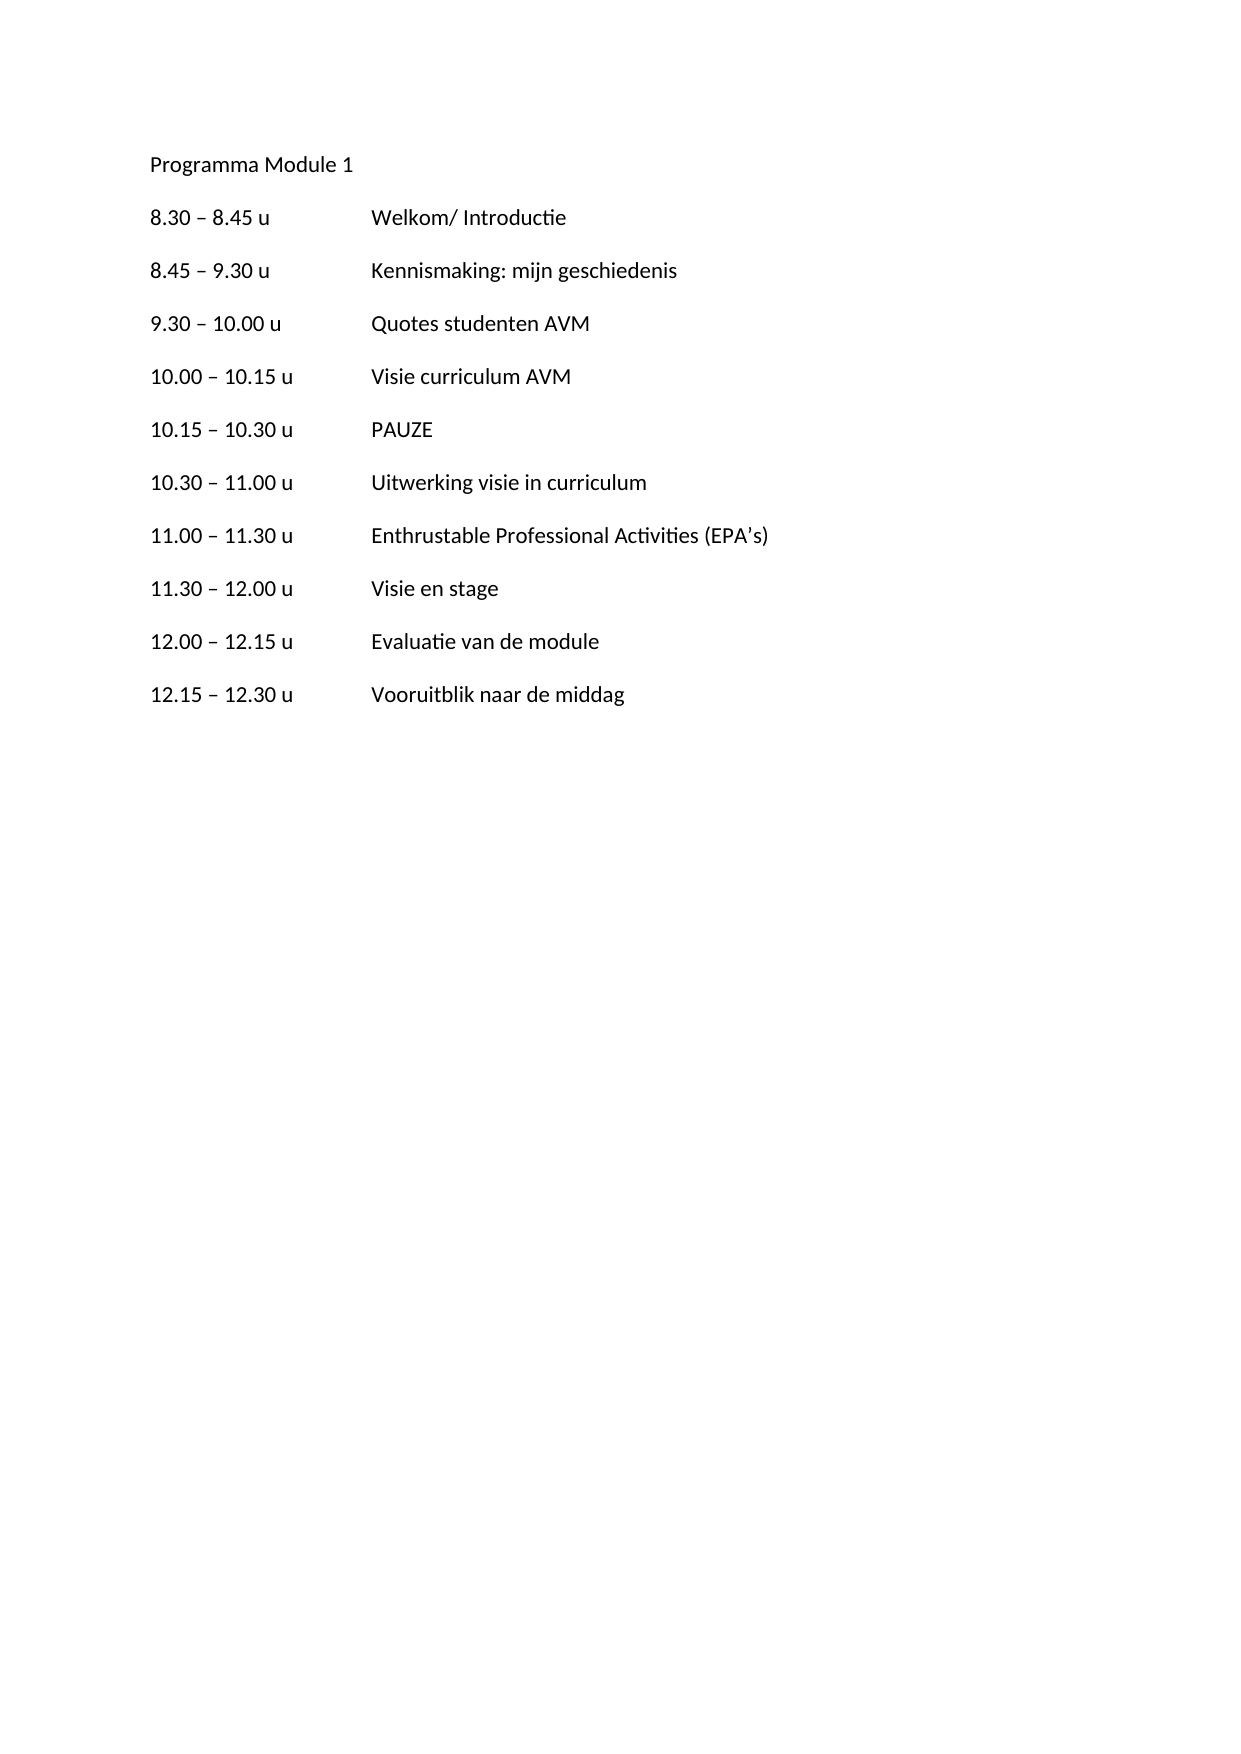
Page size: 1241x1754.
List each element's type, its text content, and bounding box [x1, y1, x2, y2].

text Programma Module 1 [150, 150, 1090, 178]
text 9.30 – 10.00 u Quotes studenten AVM [150, 309, 1090, 337]
text 10.15 – 10.30 u PAUZE [150, 415, 1090, 443]
text 11.30 – 12.00 u Visie en stage [150, 574, 1090, 602]
text 10.30 – 11.00 u Uitwerking visie in curriculum [150, 468, 1090, 496]
text 12.00 – 12.15 u Evaluatie van de module [150, 627, 1090, 655]
text 12.15 – 12.30 u Vooruitblik naar de middag [150, 680, 1090, 708]
text 8.45 – 9.30 u Kennismaking: mijn geschiedenis [150, 256, 1090, 284]
text 8.30 – 8.45 u Welkom/ Introductie [150, 203, 1090, 231]
text 10.00 – 10.15 u Visie curriculum AVM [150, 362, 1090, 390]
text 11.00 – 11.30 u Enthrustable Professional Activities (EPA’s) [150, 521, 1090, 549]
